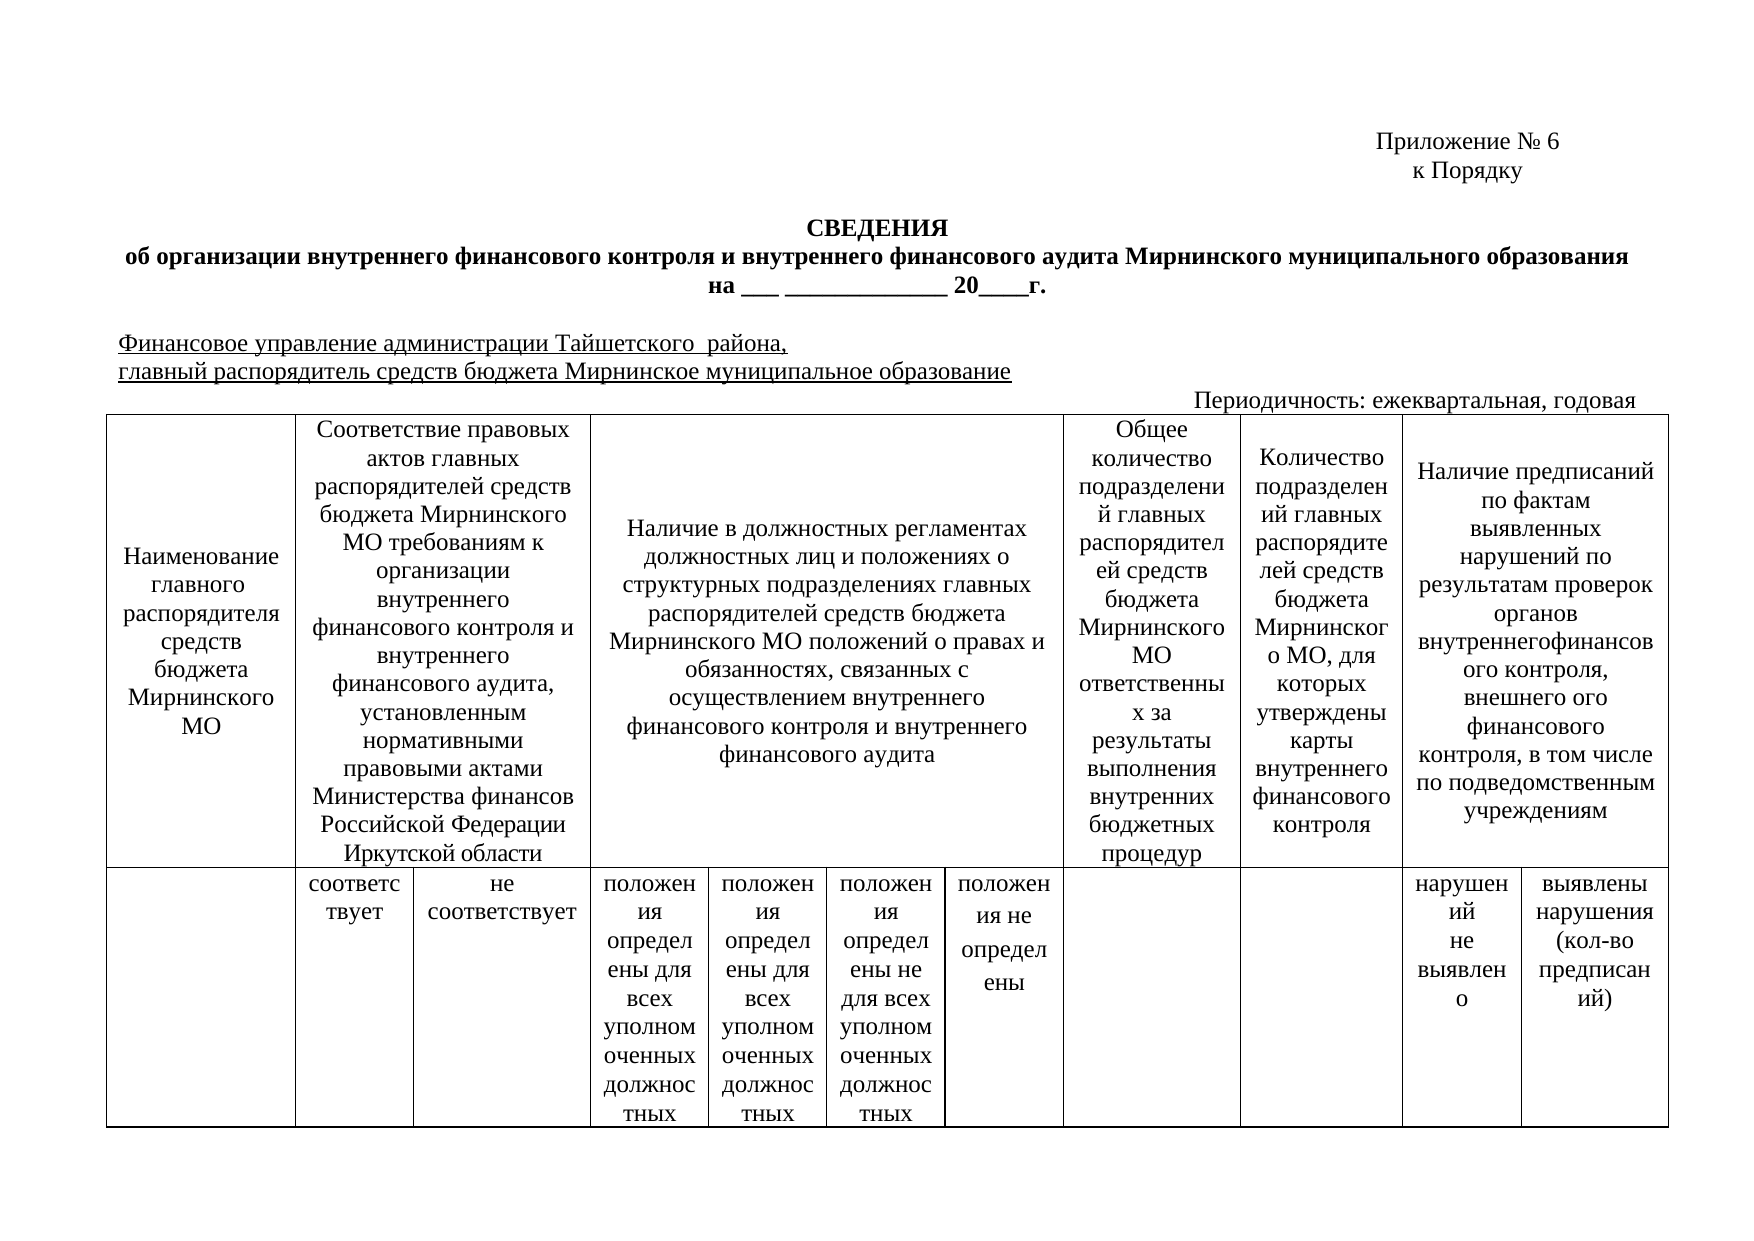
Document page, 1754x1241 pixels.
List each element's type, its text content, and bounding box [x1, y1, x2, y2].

text на ___ _____________ 20____г. [118, 270, 1636, 299]
text об организации внутреннего финансового контроля и внутреннего финансового аудита Мирнинского муниципального образования [118, 241, 1636, 270]
table_cell не соответствует [414, 868, 590, 1126]
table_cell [591, 868, 708, 1126]
table_cell [1064, 868, 1240, 1126]
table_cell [709, 868, 826, 1126]
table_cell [1403, 868, 1521, 1126]
table_header Общее количество подразделений главных распорядителей средств бюджета Мирнинского МО ответственных за результаты выполнения внутренних бюджетных процедур [1064, 415, 1240, 867]
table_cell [946, 868, 1063, 1126]
text Финансовое управление администрации Тайшетского района, [118, 328, 1636, 356]
table_header Количество подразделений главных распорядителей средств бюджета Мирнинского МО, для которых утверждены карты внутреннего финансового контроля [1241, 415, 1402, 867]
table_cell [107, 868, 295, 1126]
table_cell [1241, 868, 1402, 1126]
table_header Наименование главного распорядителя средств бюджета Мирнинского МО [107, 415, 295, 867]
table_header Наличие в должностных регламентах должностных лиц и положениях о структурных подразделениях главных распорядителей средств бюджета Мирнинского МО положений о правах и обязанностях, связанных с осуществлением внутреннего финансового контроля и внутреннего финансового аудита [591, 415, 1063, 867]
text главный распорядитель средств бюджета Мирнинское муниципальное образование [118, 356, 1668, 385]
table_header Соответствие правовых актов главных распорядителей средств бюджета Мирнинского МО требованиям к организации внутреннего финансового контроля и внутреннего финансового аудита, установленным нормативными правовыми актами Министерства финансов Российской Федерации Иркутской области [296, 415, 590, 867]
text СВЕДЕНИЯ [118, 213, 1636, 241]
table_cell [1522, 868, 1668, 1126]
text к Порядку [1299, 155, 1636, 184]
table_cell соответствует [296, 868, 413, 1126]
text Приложение № 6 [1299, 126, 1636, 155]
text Периодичность: ежеквартальная, годовая [118, 385, 1636, 414]
table_header Наличие предписаний по фактам выявленных нарушений по результатам проверок органов внутреннегофинансового контроля, внешнего ого финансового контроля, в том числе по подведомственным учреждениям [1403, 415, 1668, 867]
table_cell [827, 868, 944, 1126]
